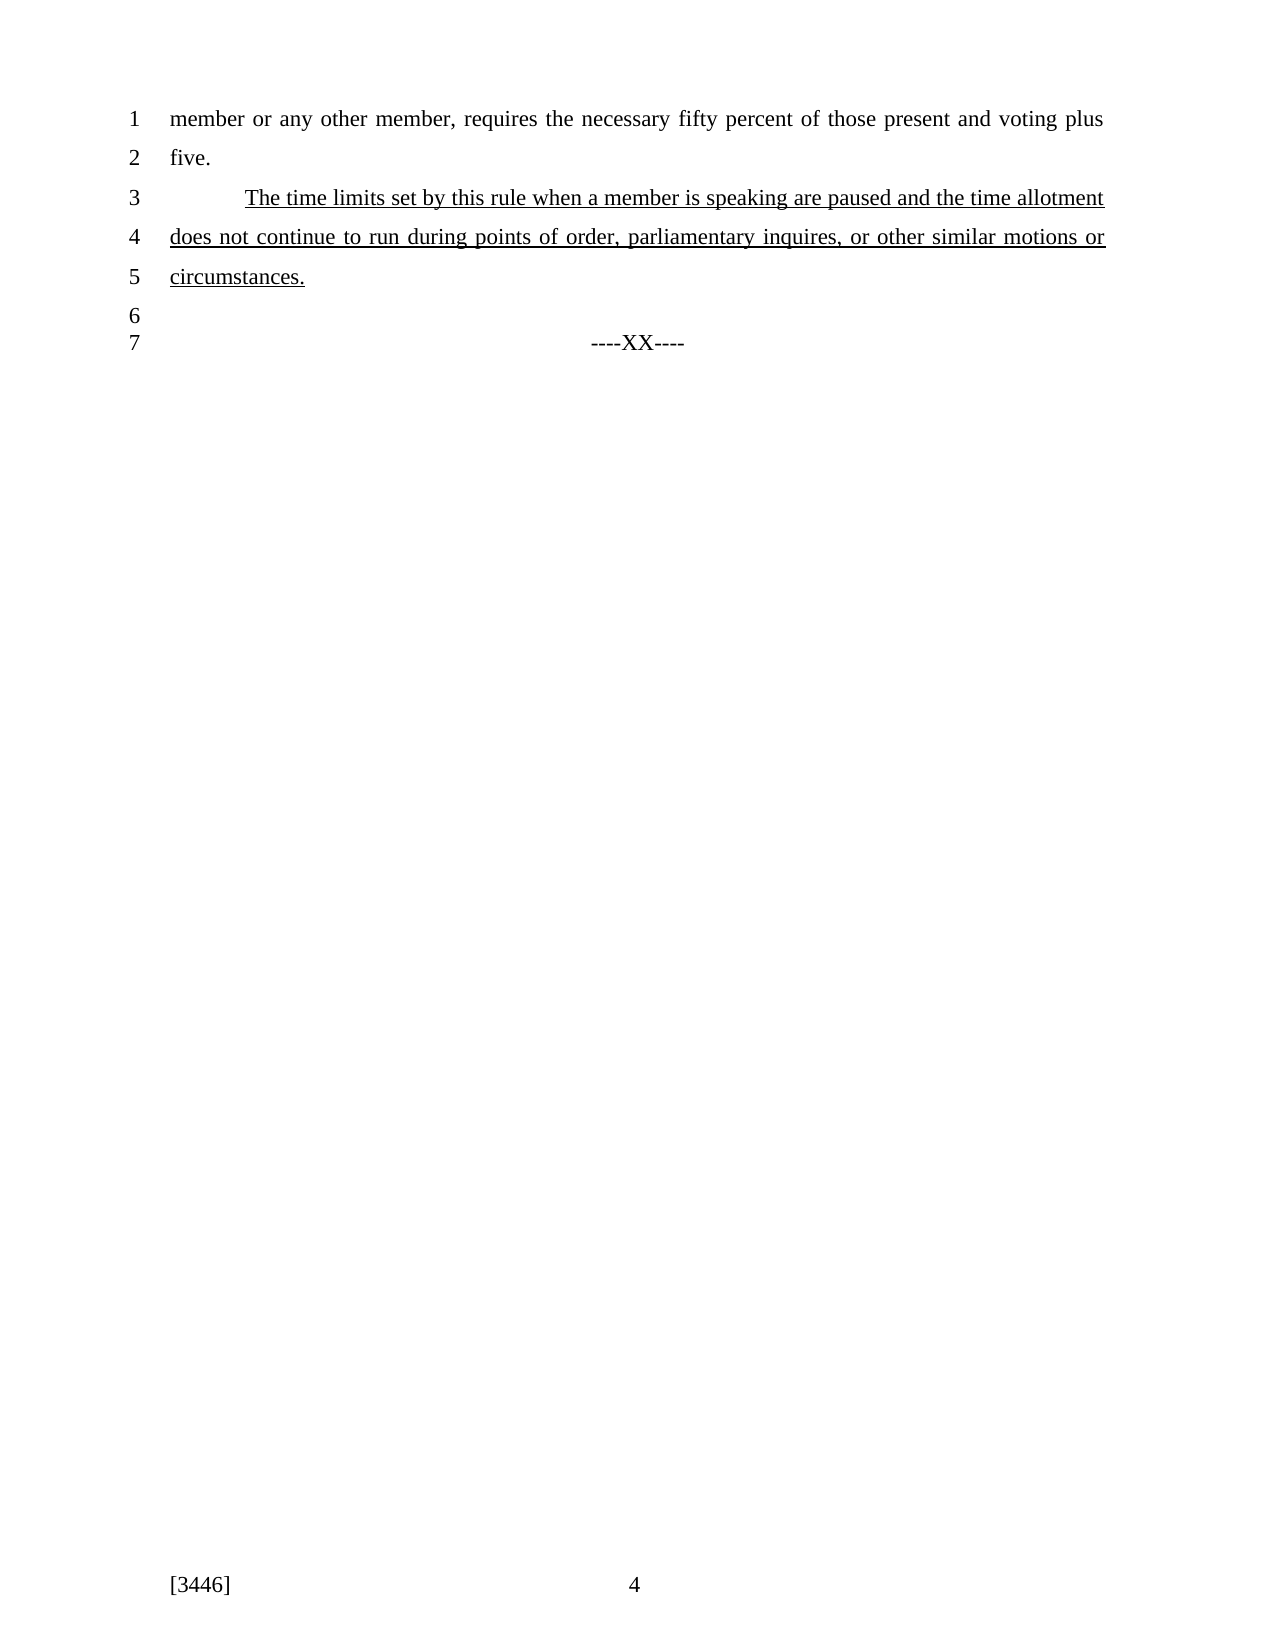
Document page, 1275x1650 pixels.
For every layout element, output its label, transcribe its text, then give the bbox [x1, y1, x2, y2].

text ----XX---- [169, 329, 1106, 355]
text The time limits set by this rule when a member is speaking are paused and the time allotment does not continue to run during points of order, parliamentary inquires, or other similar motions or circumstances. [169, 184, 1106, 246]
text The time limits set by this rule when a member is speaking are paused and the time allotment does not continue to run during points of order, parliamentary inquires, or other similar motions or circumstances. [169, 247, 1106, 289]
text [169, 105, 1106, 171]
